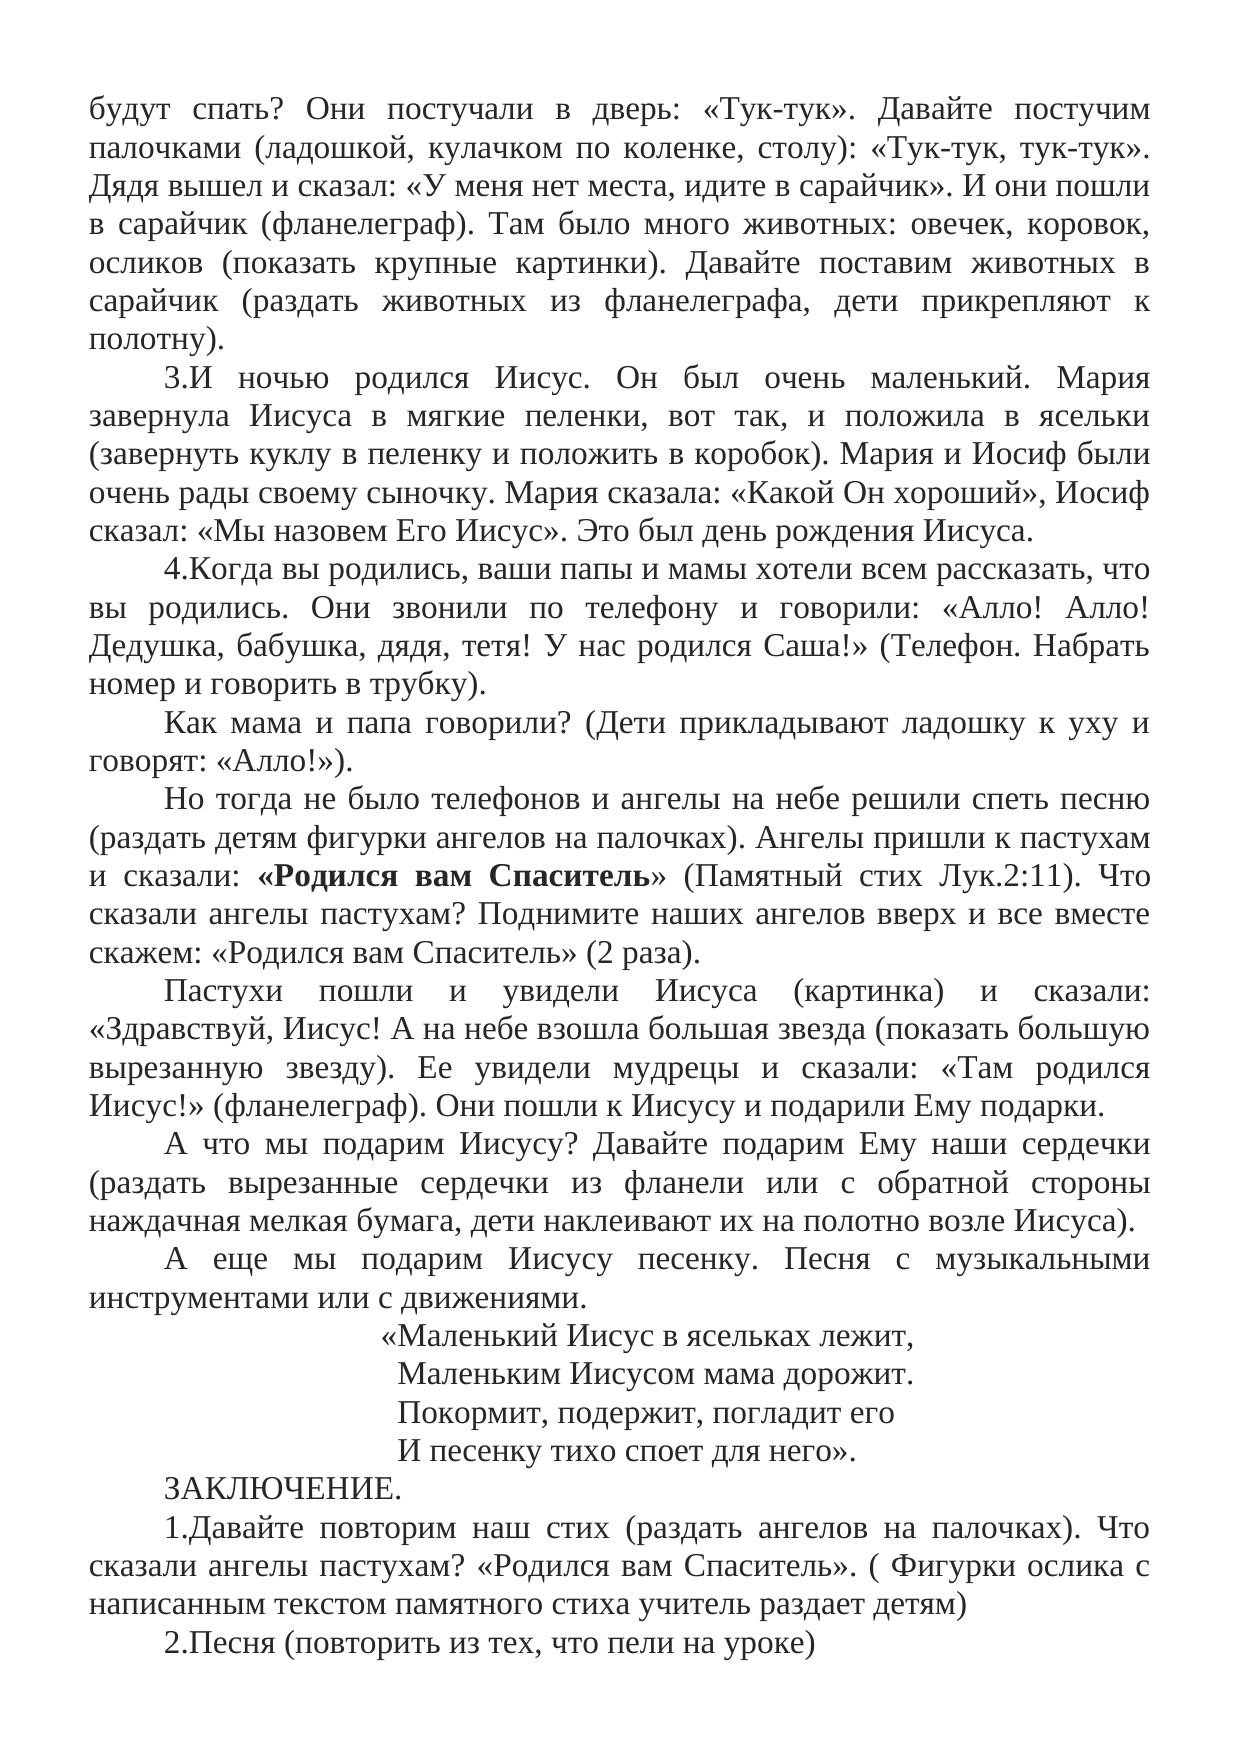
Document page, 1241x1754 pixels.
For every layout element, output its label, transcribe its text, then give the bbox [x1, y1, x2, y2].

text 3.И ночью родился Иисус. Он был очень маленький. Мария завернула Иисуса в мягкие пеленки, вот так, и положила в ясельки (завернуть куклу в пеленку и положить в коробок). Мария и Иосиф были очень рады своему сыночку. Мария сказала: «Какой Он хороший», Иосиф сказал: «Мы назовем Его Иисус». Это был день рождения Иисуса. [89, 357, 1152, 549]
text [89, 89, 1152, 357]
text Пастухи пошли и увидели Иисуса (картинка) и сказали: «Здравствуй, Иисус! А на небе взошла большая звезда (показать большую вырезанную звезду). Ее увидели мудрецы и сказали: «Там родился Иисус!» (фланелеграф). Они пошли к Иисусу и подарили Ему подарки. [89, 970, 1152, 1124]
text Маленьким Иисусом мама дорожит. [89, 1354, 1152, 1392]
text 2.Песня (повторить из тех, что пели на уроке) [89, 1622, 1152, 1660]
text ЗАКЛЮЧЕНИЕ. [89, 1469, 1152, 1507]
text «Маленький Иисус в ясельках лежит, [89, 1315, 1152, 1354]
text Покормит, подержит, погладит его [89, 1392, 1152, 1430]
text Как мама и папа говорили? (Дети прикладывают ладошку к уху и говорят: «Алло!»). [89, 702, 1152, 779]
text Но тогда не было телефонов и ангелы на небе решили спеть песню (раздать детям фигурки ангелов на палочках). Ангелы пришли к пастухам и сказали: «Родился вам Спаситель» (Памятный стих Лук.2:11). Что сказали ангелы пастухам? Поднимите наших ангелов вверх и все вместе скажем: «Родился вам Спаситель» (2 раза). [89, 779, 1152, 970]
text 4.Когда вы родились, ваши папы и мамы хотели всем рассказать, что вы родились. Они звонили по телефону и говорили: «Алло! Алло! Дедушка, бабушка, дядя, тетя! У нас родился Саша!» (Телефон. Набрать номер и говорить в трубку). [89, 549, 1152, 702]
text 1.Давайте повторим наш стих (раздать ангелов на палочках). Что сказали ангелы пастухам? «Родился вам Спаситель». ( Фигурки ослика с написанным текстом памятного стиха учитель раздает детям) [89, 1507, 1152, 1622]
text А еще мы подарим Иисусу песенку. Песня с музыкальными инструментами или с движениями. [89, 1239, 1152, 1315]
text И песенку тихо споет для него». [89, 1430, 1152, 1469]
text А что мы подарим Иисусу? Давайте подарим Ему наши сердечки (раздать вырезанные сердечки из фланели или с обратной стороны наждачная мелкая бумага, дети наклеивают их на полотно возле Иисуса). [89, 1124, 1152, 1239]
